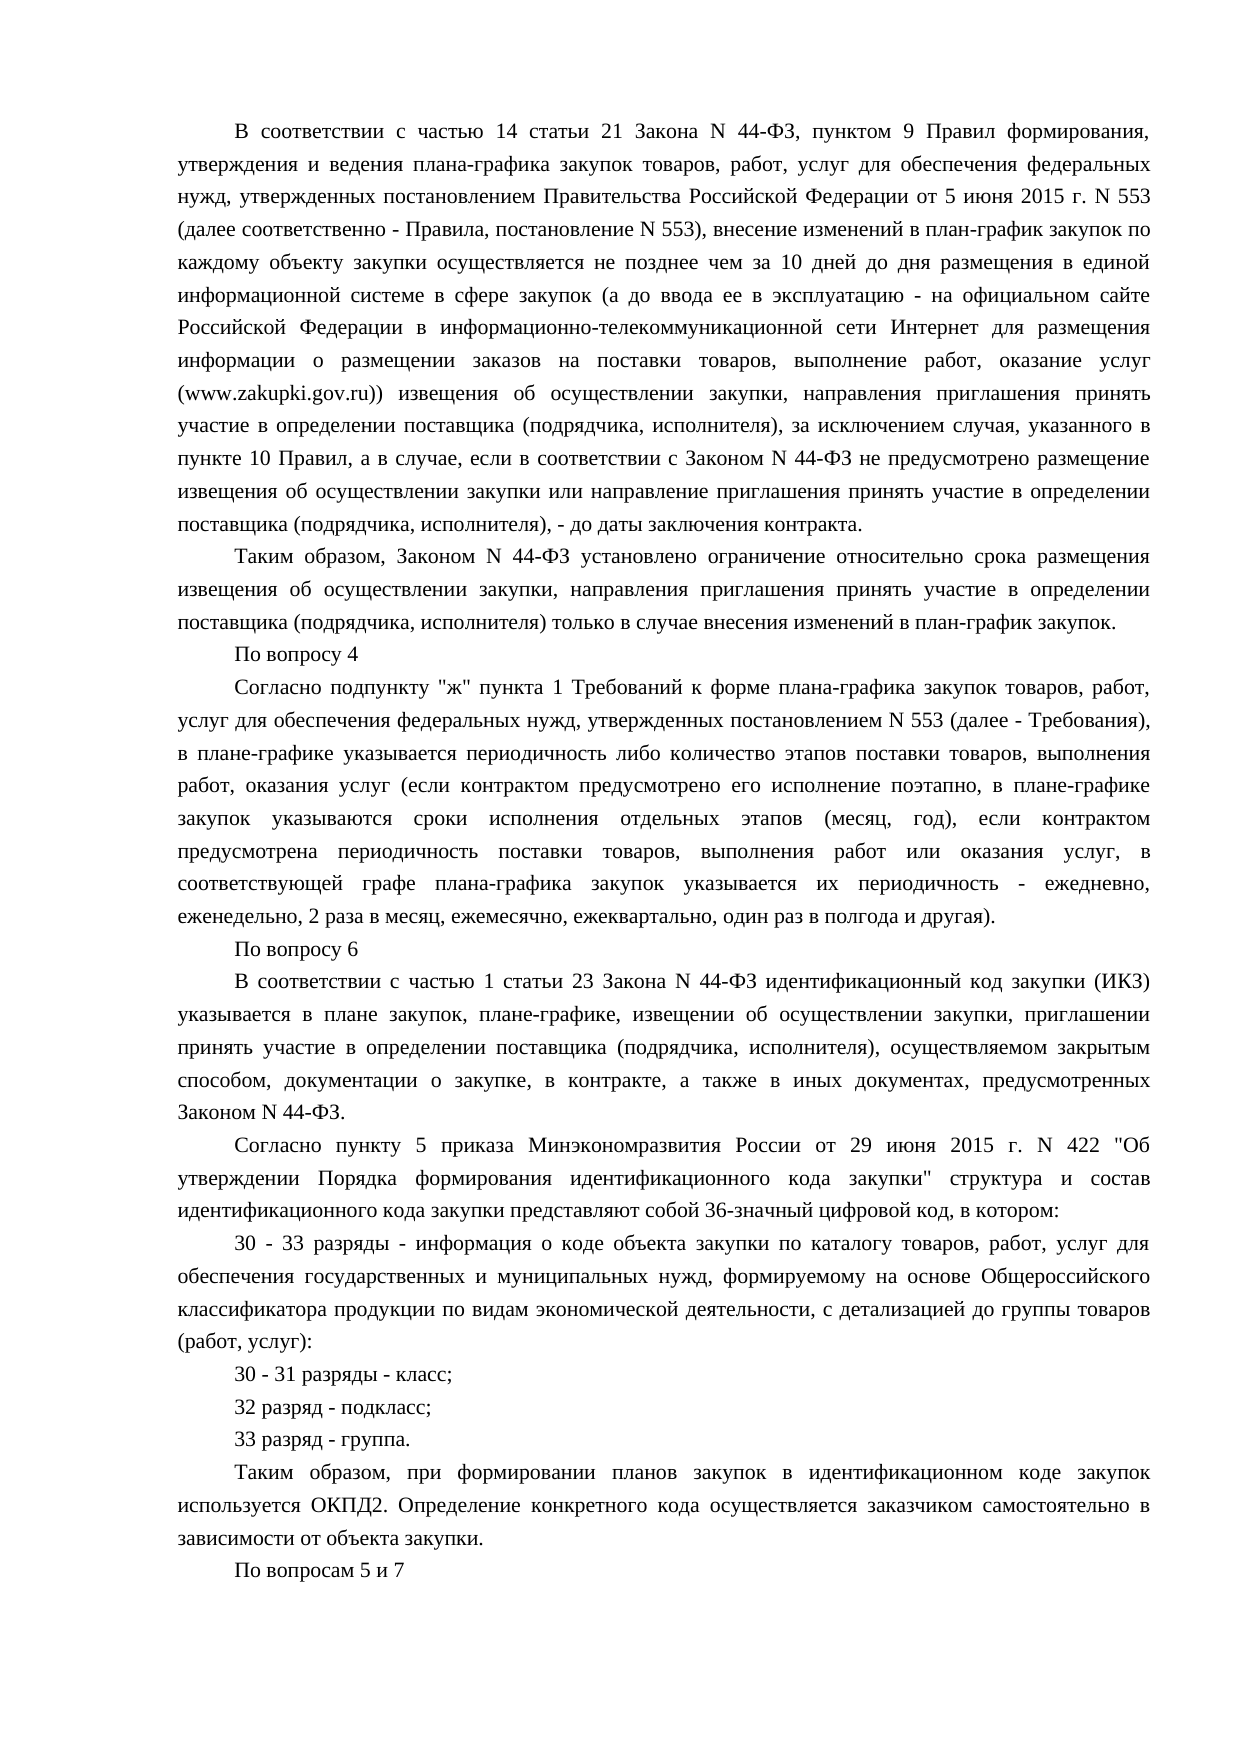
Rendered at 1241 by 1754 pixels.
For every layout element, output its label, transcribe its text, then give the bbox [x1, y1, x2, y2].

text 33 разряд - группа. [177, 1426, 1152, 1452]
text В соответствии с частью 1 статьи 23 Закона N 44-ФЗ идентификационный код закупки (ИКЗ) указывается в плане закупок, плане-графике, извещении об осуществлении закупки, приглашении принять участие в определении поставщика (подрядчика, исполнителя), осуществляемом закрытым способом, документации о закупке, в контракте, а также в иных документах, предусмотренных Законом N 44-ФЗ. [177, 968, 1152, 1124]
text Таким образом, при формировании планов закупок в идентификационном коде закупок используется ОКПД2. Определение конкретного кода осуществляется заказчиком самостоятельно в зависимости от объекта закупки. [177, 1459, 1152, 1550]
text 32 разряд - подкласс; [177, 1394, 1152, 1419]
text 30 - 33 разряды - информация о коде объекта закупки по каталогу товаров, работ, услуг для обеспечения государственных и муниципальных нужд, формируемому на основе Общероссийского классификатора продукции по видам экономической деятельности, с детализацией до группы товаров (работ, услуг): [177, 1230, 1152, 1353]
text По вопросу 6 [177, 936, 1152, 961]
text По вопросу 4 [177, 641, 1152, 667]
text Согласно подпункту "ж" пункта 1 Требований к форме плана-графика закупок товаров, работ, услуг для обеспечения федеральных нужд, утвержденных постановлением N 553 (далее - Требования), в плане-графике указывается периодичность либо количество этапов поставки товаров, выполнения работ, оказания услуг (если контрактом предусмотрено его исполнение поэтапно, в плане-графике закупок указываются сроки исполнения отдельных этапов (месяц, год), если контрактом предусмотрена периодичность поставки товаров, выполнения работ или оказания услуг, в соответствующей графе плана-графика закупок указывается их периодичность - ежедневно, еженедельно, 2 раза в месяц, ежемесячно, ежеквартально, один раз в полгода и другая). [177, 674, 1152, 928]
text Согласно пункту 5 приказа Минэкономразвития России от 29 июня 2015 г. N 422 "Об утверждении Порядка формирования идентификационного кода закупки" структура и состав идентификационного кода закупки представляют собой 36-значный цифровой код, в котором: [177, 1132, 1152, 1223]
text По вопросам 5 и 7 [177, 1557, 1152, 1582]
text 30 - 31 разряды - класс; [177, 1361, 1152, 1386]
text В соответствии с частью 14 статьи 21 Закона N 44-ФЗ, пунктом 9 Правил формирования, утверждения и ведения плана-графика закупок товаров, работ, услуг для обеспечения федеральных нужд, утвержденных постановлением Правительства Российской Федерации от 5 июня 2015 г. N 553 (далее соответственно - Правила, постановление N 553), внесение изменений в план-график закупок по каждому объекту закупки осуществляется не позднее чем за 10 дней до дня размещения в единой информационной системе в сфере закупок (а до ввода ее в эксплуатацию - на официальном сайте Российской Федерации в информационно-телекоммуникационной сети Интернет для размещения информации о размещении заказов на поставки товаров, выполнение работ, оказание услуг (www.zakupki.gov.ru)) извещения об осуществлении закупки, направления приглашения принять участие в определении поставщика (подрядчика, исполнителя), за исключением случая, указанного в пункте 10 Правил, а в случае, если в соответствии с Законом N 44-ФЗ не предусмотрено размещение извещения об осуществлении закупки или направление приглашения принять участие в определении поставщика (подрядчика, исполнителя), - до даты заключения контракта. [177, 118, 1152, 536]
text Таким образом, Законом N 44-ФЗ установлено ограничение относительно срока размещения извещения об осуществлении закупки, направления приглашения принять участие в определении поставщика (подрядчика, исполнителя) только в случае внесения изменений в план-график закупок. [177, 543, 1152, 634]
